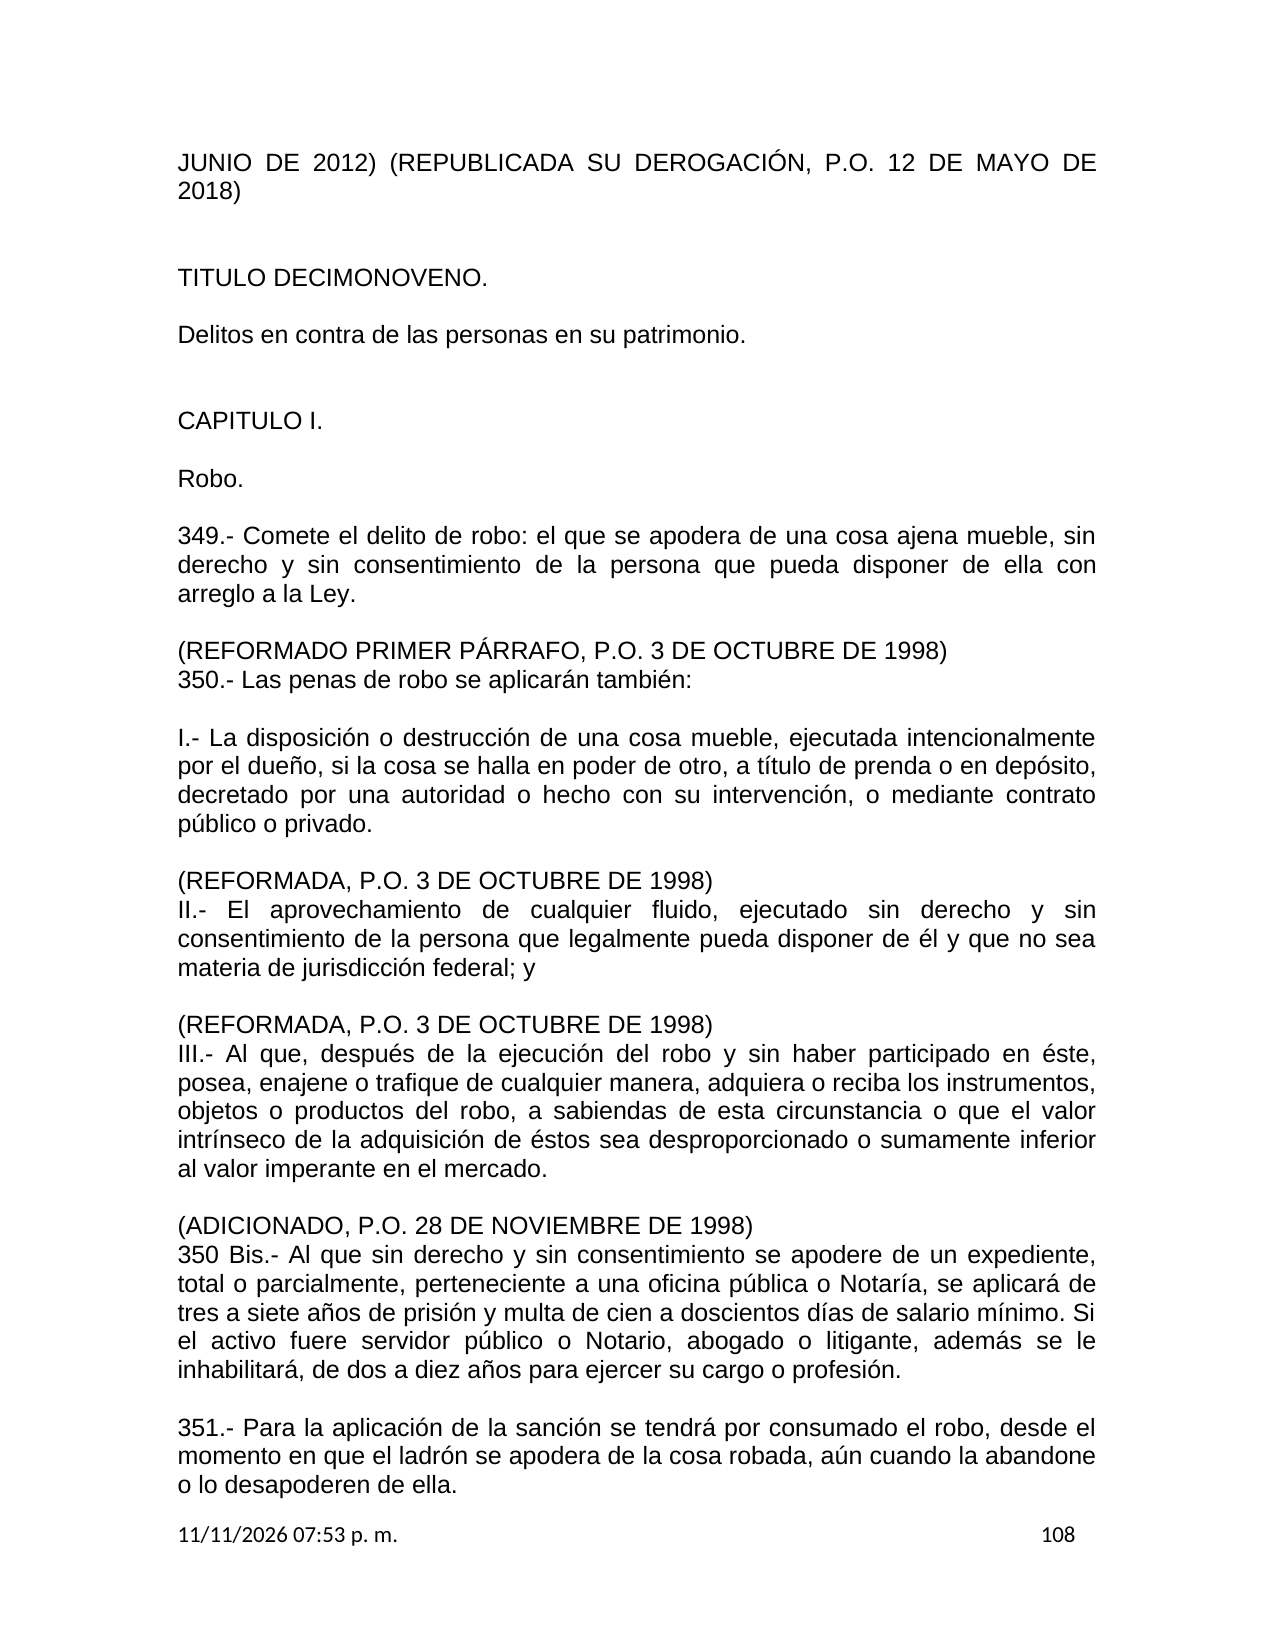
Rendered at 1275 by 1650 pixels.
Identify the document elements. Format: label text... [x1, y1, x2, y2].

text 349.- Comete el delito de robo: el que se apodera de una cosa ajena mueble, sin derecho y sin consentimiento de la persona que pueda disponer de ella con arreglo a la Ley. [177, 521, 1098, 608]
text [177, 148, 1098, 205]
text Robo. [177, 464, 1098, 493]
text (ADICIONADO, P.O. 28 DE NOVIEMBRE DE 1998) [177, 1211, 1098, 1240]
text CAPITULO I. [177, 406, 1098, 435]
text 351.- Para la aplicación de la sanción se tendrá por consumado el robo, desde el momento en que el ladrón se apodera de la cosa robada, aún cuando la abandone o lo desapoderen de ella. [177, 1413, 1098, 1499]
text (REFORMADO PRIMER PÁRRAFO, P.O. 3 DE OCTUBRE DE 1998) [177, 636, 1098, 665]
text (REFORMADA, P.O. 3 DE OCTUBRE DE 1998) [177, 866, 1098, 895]
text (REFORMADA, P.O. 3 DE OCTUBRE DE 1998) [177, 1010, 1098, 1039]
text 350.- Las penas de robo se aplicarán también: [177, 665, 1098, 694]
text 350 Bis.- Al que sin derecho y sin consentimiento se apodere de un expediente, total o parcialmente, perteneciente a una oficina pública o Notaría, se aplicará de tres a siete años de prisión y multa de cien a doscientos días de salario mínimo. Si el activo fuere servidor público o Notario, abogado o litigante, además se le inhabilitará, de dos a diez años para ejercer su cargo o profesión. [177, 1240, 1098, 1384]
text TITULO DECIMONOVENO. [177, 263, 1098, 291]
text III.- Al que, después de la ejecución del robo y sin haber participado en éste, posea, enajene o trafique de cualquier manera, adquiera o reciba los instrumentos, objetos o productos del robo, a sabiendas de esta circunstancia o que el valor intrínseco de la adquisición de éstos sea desproporcionado o sumamente inferior al valor imperante en el mercado. [177, 1039, 1098, 1183]
text II.- El aprovechamiento de cualquier fluido, ejecutado sin derecho y sin consentimiento de la persona que legalmente pueda disponer de él y que no sea materia de jurisdicción federal; y [177, 895, 1098, 981]
text Delitos en contra de las personas en su patrimonio. [177, 320, 1098, 349]
text I.- La disposición o destrucción de una cosa mueble, ejecutada intencionalmente por el dueño, si la cosa se halla en poder de otro, a título de prenda o en depósito, decretado por una autoridad o hecho con su intervención, o mediante contrato público o privado. [177, 723, 1098, 838]
